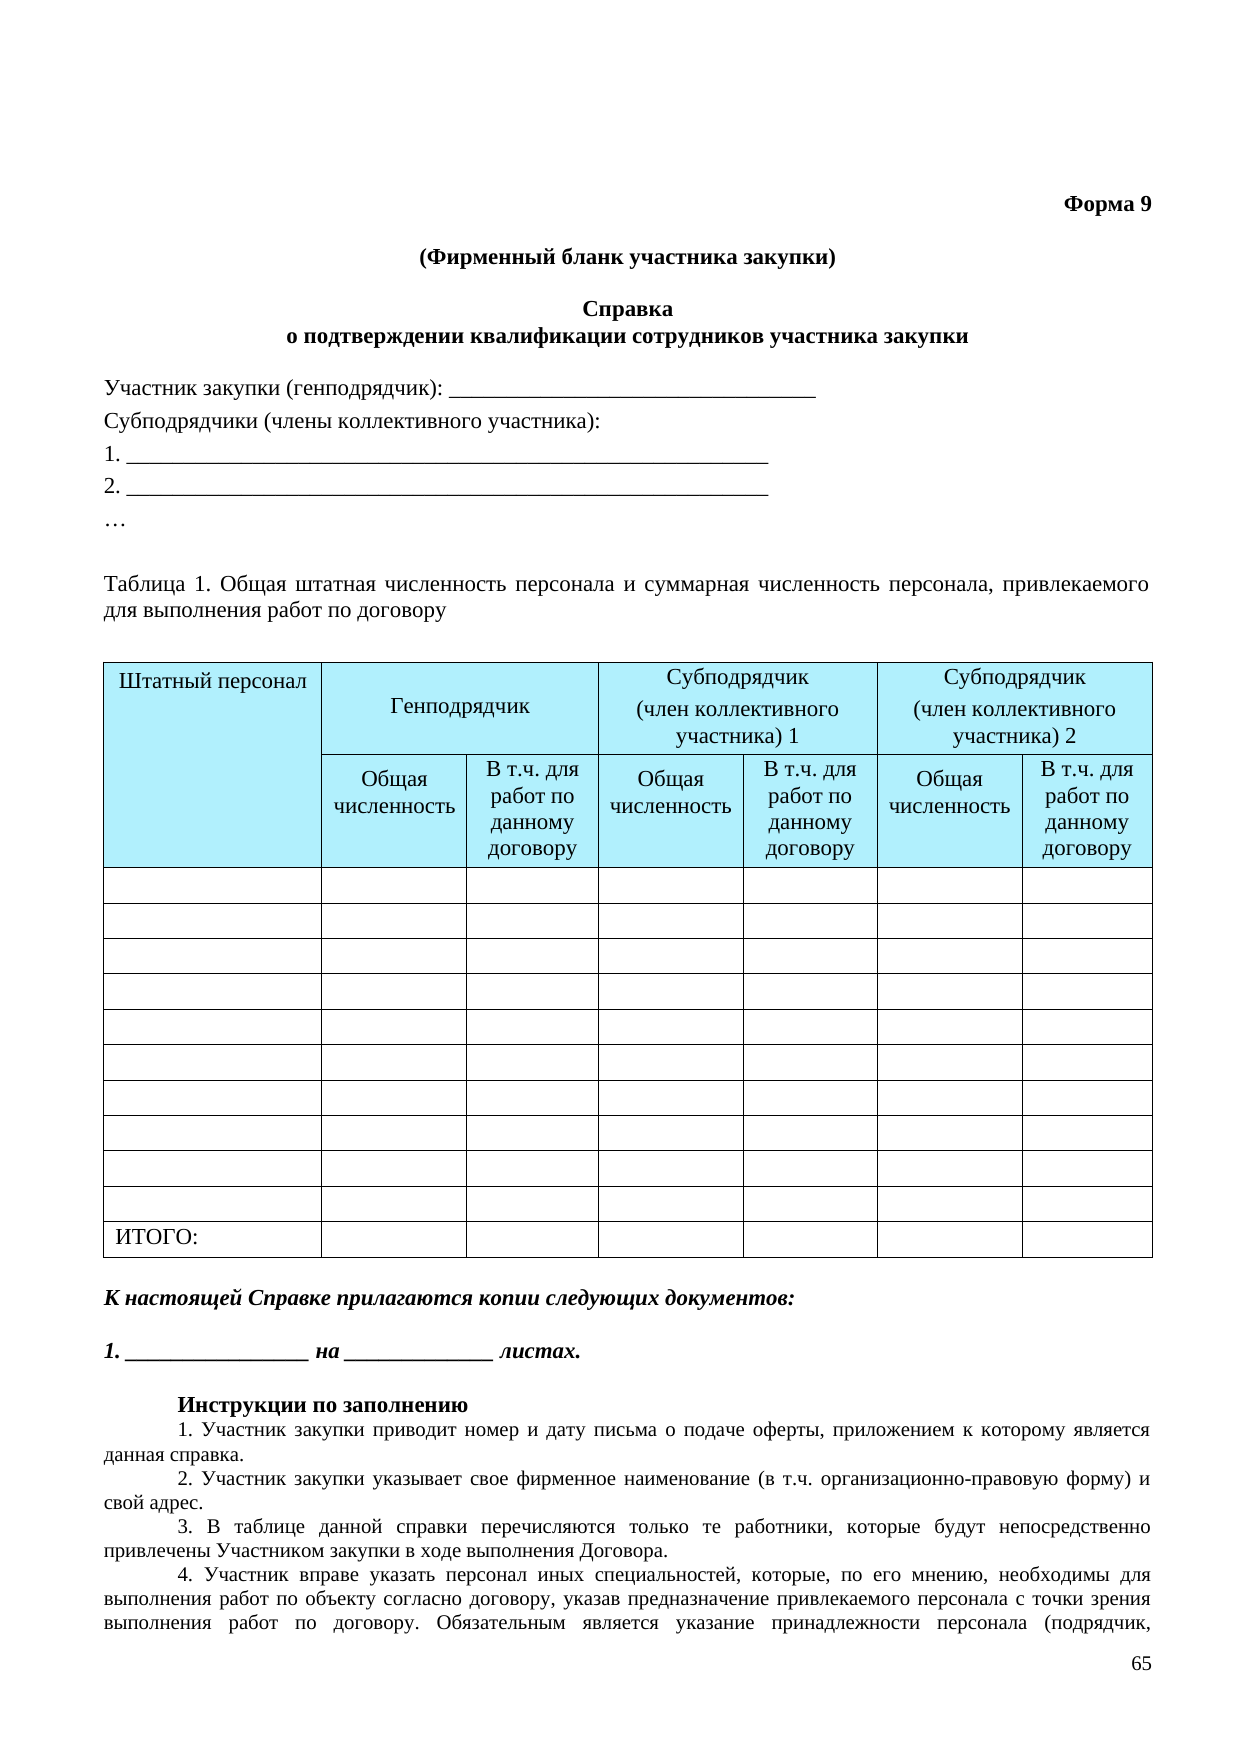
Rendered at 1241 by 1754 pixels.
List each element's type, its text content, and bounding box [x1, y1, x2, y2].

table_cell [744, 1081, 877, 1115]
text о подтверждении квалификации сотрудников участника закупки [103, 322, 1152, 348]
text Участник закупки (генподрядчик): ________________________________ [103, 374, 1152, 401]
table_cell [599, 1116, 743, 1150]
table_cell [1023, 1045, 1152, 1079]
table_cell [467, 1010, 598, 1044]
table_cell [1023, 1187, 1152, 1221]
table_cell [599, 1222, 743, 1257]
table_cell [322, 1187, 466, 1221]
text 3. В таблице данной справки перечисляются только те работники, которые будут непосредственно привлечены Участником закупки в ходе выполнения Договора. [103, 1514, 1152, 1562]
table_cell [878, 1045, 1022, 1079]
table_cell [599, 1151, 743, 1186]
table_cell [104, 1151, 321, 1186]
table_cell [1023, 1081, 1152, 1115]
table_cell [322, 1081, 466, 1115]
table_cell [467, 1187, 598, 1221]
table_cell [104, 1116, 321, 1150]
table_cell [599, 904, 743, 938]
table_cell [322, 974, 466, 1009]
table_cell [878, 1187, 1022, 1221]
table_cell [322, 939, 466, 973]
table_cell В т.ч. для работ по данному договору [1023, 755, 1152, 867]
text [103, 1562, 1152, 1634]
table_cell [104, 974, 321, 1009]
table_header Субподрядчик (член коллективного участника) 1 [599, 663, 877, 754]
text Субподрядчики (члены коллективного участника): [103, 407, 1152, 433]
text К настоящей Справке прилагаются копии следующих документов: [103, 1284, 1152, 1310]
table_cell [1023, 939, 1152, 973]
table_cell [322, 1151, 466, 1186]
table_cell [599, 939, 743, 973]
text Таблица 1. Общая штатная численность персонала и суммарная численность персонала, привлекаемого для выполнения работ по договору [103, 570, 1152, 623]
table_header Генподрядчик [322, 663, 598, 754]
table_cell [467, 939, 598, 973]
table_cell [322, 1116, 466, 1150]
table_header Субподрядчик (член коллективного участника) 2 [878, 663, 1152, 754]
table_cell [467, 1045, 598, 1079]
table_cell [467, 1151, 598, 1186]
table_cell [104, 1045, 321, 1079]
table_cell [104, 1081, 321, 1115]
table_cell [322, 1045, 466, 1079]
table_cell [744, 939, 877, 973]
table_cell [744, 1222, 877, 1257]
table_cell [744, 1187, 877, 1221]
text 1. ________________________________________________________ [103, 440, 1152, 466]
text Справка [103, 295, 1152, 322]
table_cell [744, 1151, 877, 1186]
table_cell [878, 1010, 1022, 1044]
text Инструкции по заполнению [103, 1391, 1152, 1417]
table_cell [878, 904, 1022, 938]
table_cell [1023, 1116, 1152, 1150]
table_cell [744, 904, 877, 938]
table_cell [599, 1187, 743, 1221]
table_cell [878, 1151, 1022, 1186]
table_cell [104, 1187, 321, 1221]
table_cell [467, 1116, 598, 1150]
table_cell [878, 939, 1022, 973]
table_cell [1023, 904, 1152, 938]
table_cell [744, 1045, 877, 1079]
table_cell ИТОГО: [104, 1222, 321, 1257]
table_cell [1023, 1151, 1152, 1186]
text 2. ________________________________________________________ [103, 472, 1152, 499]
text (Фирменный бланк участника закупки) [103, 243, 1152, 269]
text … [103, 505, 1152, 531]
table_cell В т.ч. для работ по данному договору [744, 755, 877, 867]
table_cell [322, 1222, 466, 1257]
table_cell [322, 904, 466, 938]
table_cell Общая численность [878, 755, 1022, 867]
text 1. ________________ на _____________ листах. [103, 1337, 1152, 1363]
table_cell [104, 939, 321, 973]
table_cell [467, 974, 598, 1009]
table_cell [744, 868, 877, 902]
table_cell [878, 974, 1022, 1009]
table_cell [878, 1081, 1022, 1115]
text Форма 9 [103, 190, 1152, 216]
table_cell [599, 1081, 743, 1115]
table_cell [599, 974, 743, 1009]
table_cell [467, 904, 598, 938]
table_cell [599, 1010, 743, 1044]
table_cell [744, 1010, 877, 1044]
table_cell [104, 1010, 321, 1044]
table_cell [322, 868, 466, 902]
table_cell В т.ч. для работ по данному договору [467, 755, 598, 867]
table_cell [322, 1010, 466, 1044]
table_cell [599, 868, 743, 902]
table_cell [104, 904, 321, 938]
table_header Штатный персонал [104, 663, 321, 867]
table_cell [467, 1081, 598, 1115]
table_cell [599, 1045, 743, 1079]
table_cell [467, 1222, 598, 1257]
table_cell [878, 868, 1022, 902]
table_cell [744, 974, 877, 1009]
table_cell Общая численность [599, 755, 743, 867]
table_cell Общая численность [322, 755, 466, 867]
table_cell [1023, 1010, 1152, 1044]
list 1. Участник закупки приводит номер и дату письма о подаче оферты, приложением к которому является данная справка. [103, 1417, 1152, 1466]
table_cell [467, 868, 598, 902]
table_cell [878, 1116, 1022, 1150]
table_cell [104, 868, 321, 902]
list 2. Участник закупки указывает свое фирменное наименование (в т.ч. организационно-правовую форму) и свой адрес. [103, 1466, 1152, 1514]
table_cell [744, 1116, 877, 1150]
table_cell [1023, 974, 1152, 1009]
table_cell [878, 1222, 1022, 1257]
table_cell [1023, 868, 1152, 902]
table_cell [1023, 1222, 1152, 1257]
